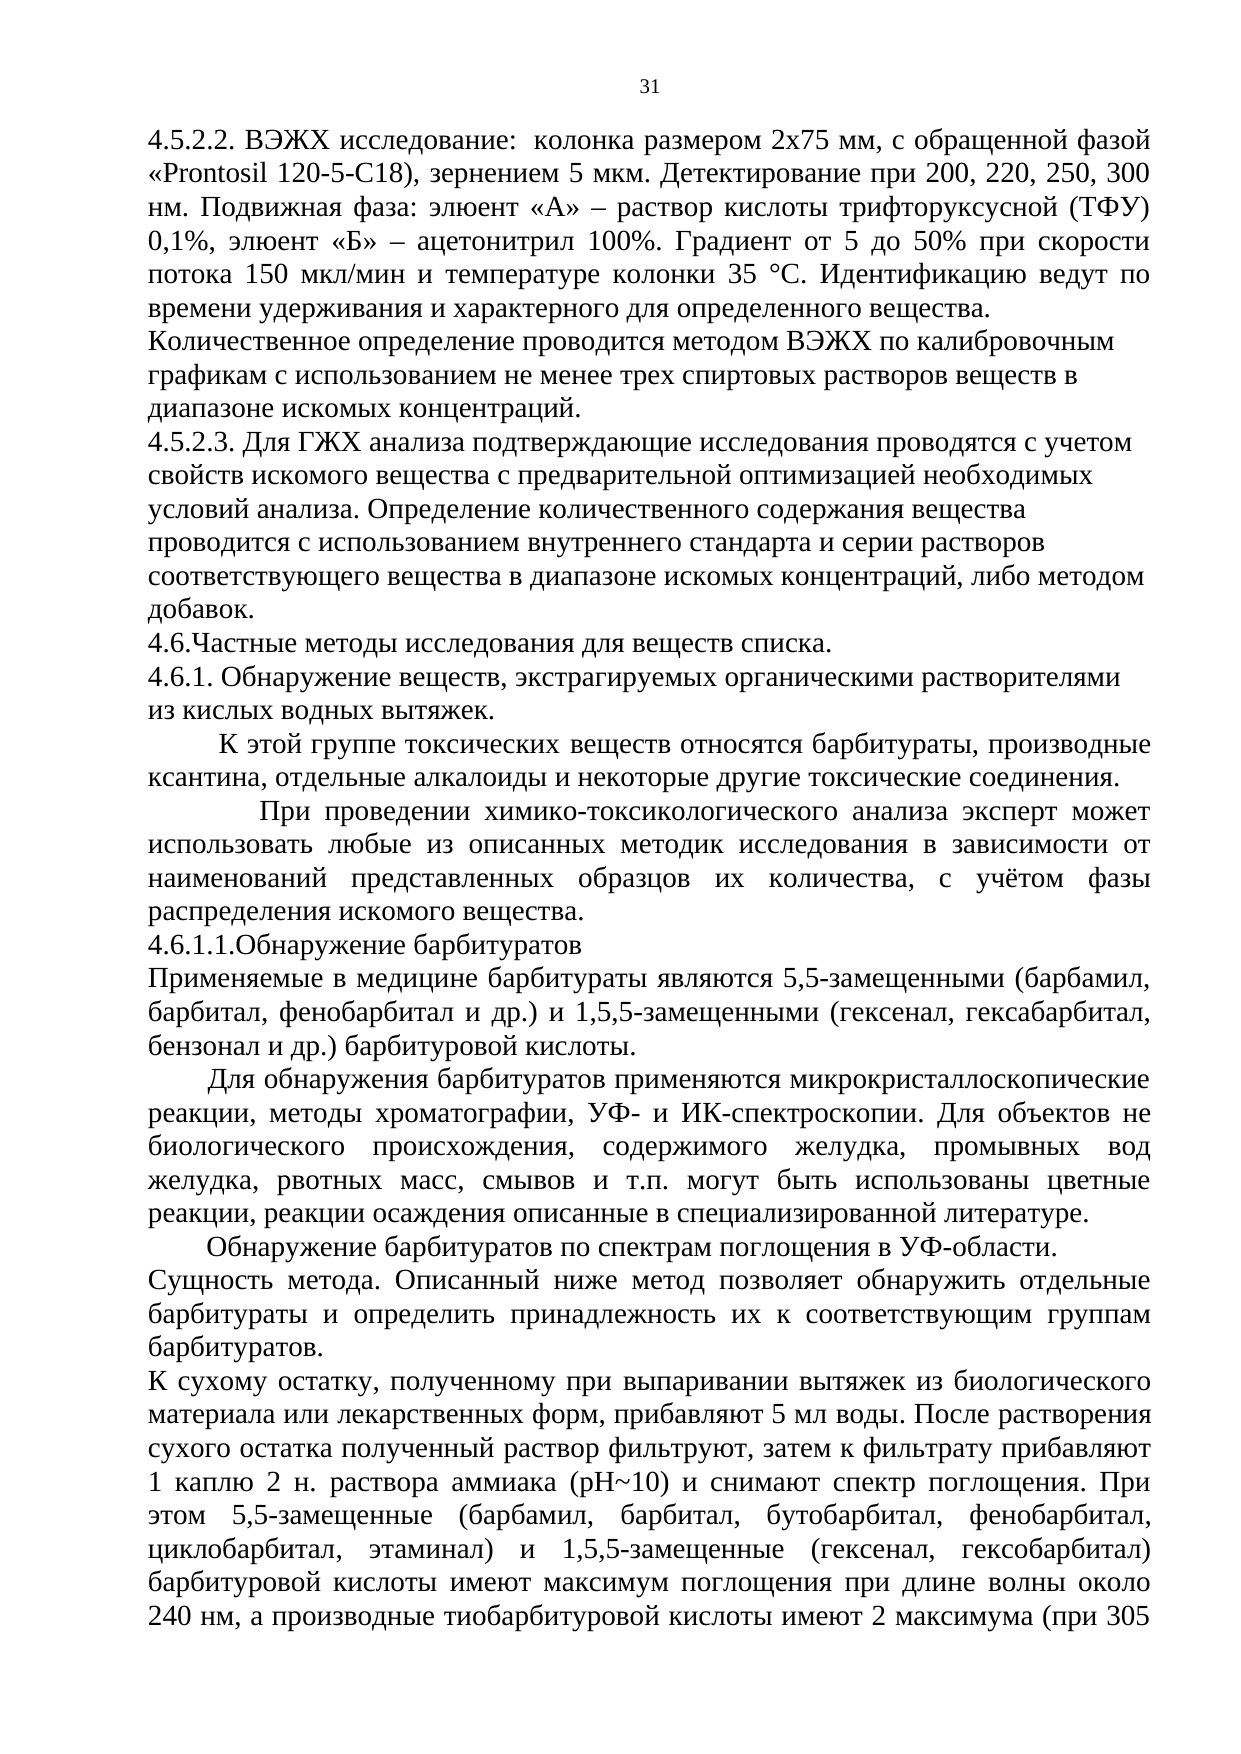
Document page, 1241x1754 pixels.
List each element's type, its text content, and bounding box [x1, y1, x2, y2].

text Сущность метода. Описанный ниже метод позволяет обнаружить отдельные барбитураты и определить принадлежность их к соответствующим группам барбитуратов. [148, 1262, 1152, 1363]
text Применяемые в медицине барбитураты являются 5,5-замещенными (барбамил, барбитал, фенобарбитал и др.) и 1,5,5-замещенными (гексенал, гексабарбитал, бензонал и др.) барбитуровой кислоты. [148, 961, 1152, 1061]
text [148, 1363, 1152, 1631]
text При проведении химико-токсикологического анализа эксперт может использовать любые из описанных методик исследования в зависимости от наименований представленных образцов их количества, с учётом фазы распределения искомого вещества. [148, 793, 1152, 927]
text Для обнаружения барбитуратов применяются микрокристаллоскопические реакции, методы хроматографии, УФ- и ИК-спектроскопии. Для объектов не биологического происхождения, содержимого желудка, промывных вод желудка, рвотных масс, смывов и т.п. могут быть использованы цветные реакции, реакции осаждения описанные в специализированной литературе. [148, 1061, 1152, 1229]
text Обнаружение барбитуратов по спектрам поглощения в УФ-области. [148, 1229, 1152, 1262]
text К этой группе токсических веществ относятся барбитураты, производные ксантина, отдельные алкалоиды и некоторые другие токсические соединения. [148, 726, 1152, 793]
text 4.6.1. Обнаружение веществ, экстрагируемых органическими растворителями из кислых водных вытяжек. [148, 659, 1152, 726]
text 4.6.1.1.Обнаружение барбитуратов [148, 927, 1152, 961]
text 4.5.2.3. Для ГЖХ анализа подтверждающие исследования проводятся с учетом свойств искомого вещества с предварительной оптимизацией необходимых условий анализа. Определение количественного содержания вещества проводится с использованием внутреннего стандарта и серии растворов соответствующего вещества в диапазоне искомых концентраций, либо методом добавок. [148, 424, 1152, 625]
text Количественное определение проводится методом ВЭЖХ по калибровочным графикам с использованием не менее трех спиртовых растворов веществ в диапазоне искомых концентраций. [148, 323, 1152, 424]
text 4.6.Частные методы исследования для веществ списка. [148, 625, 1152, 659]
text 4.5.2.2. ВЭЖХ исследование: колонка размером 2х75 мм, с обращенной фазой «Prontosil 120-5-С18), зернением 5 мкм. Детектирование при 200, 220, 250, 300 нм. Подвижная фаза: элюент «А» – раствор кислоты трифторуксусной (ТФУ) 0,1%, элюент «Б» – ацетонитрил 100%. Градиент от 5 до 50% при скорости потока 150 мкл/мин и температуре колонки 35 °С. Идентификацию ведут по времени удерживания и характерного для определенного вещества. [148, 122, 1152, 323]
